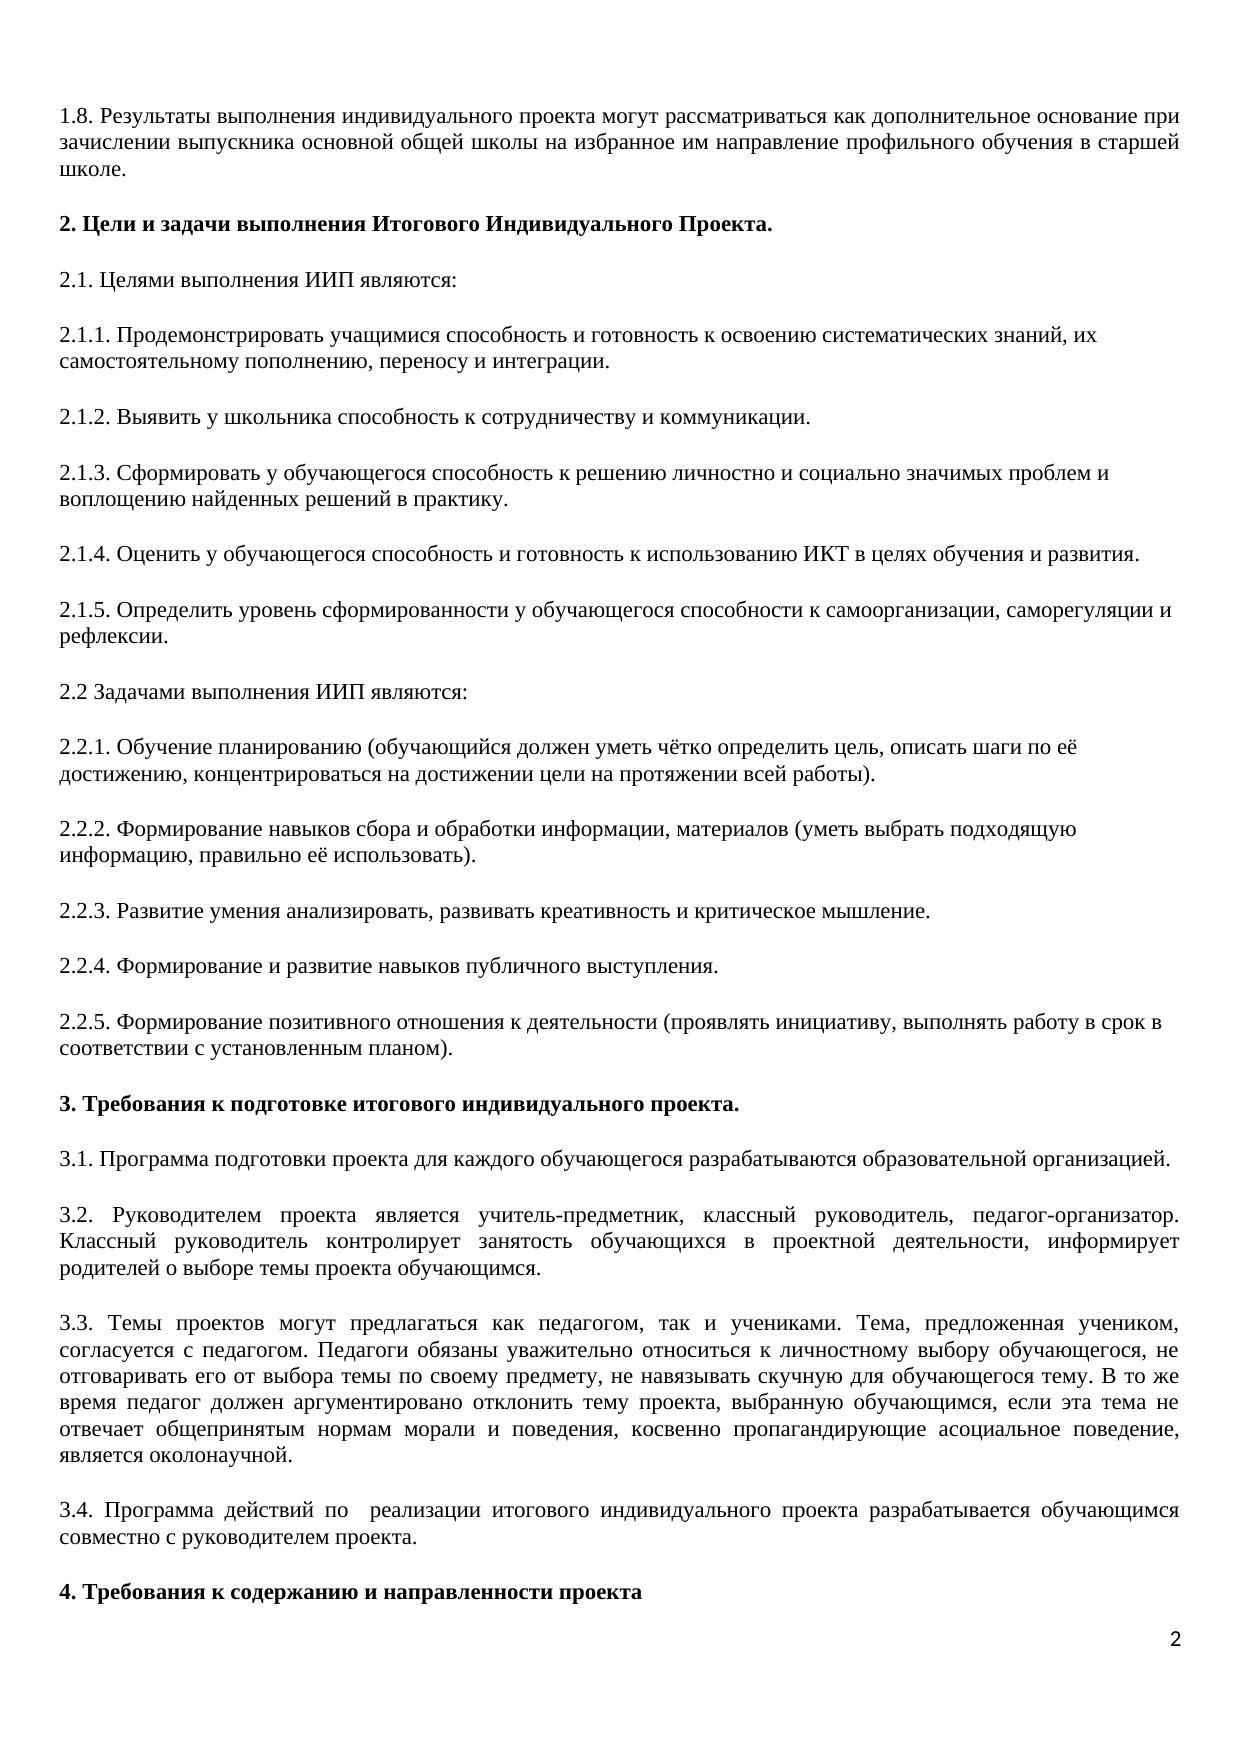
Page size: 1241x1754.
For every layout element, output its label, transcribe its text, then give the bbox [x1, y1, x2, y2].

text 2.1.2. Выявить у школьника способность к сотрудничеству и коммуникации. [59, 403, 1181, 429]
text 3.1. Программа подготовки проекта для каждого обучающегося разрабатываются образовательной организацией. [59, 1146, 1181, 1172]
text 1.8. Результаты выполнения индивидуального проекта могут рассматриваться как дополнительное основание при зачислении выпускника основной общей школы на избранное им направление профильного обучения в старшей школе. [59, 102, 1181, 181]
text 3.2. Руководителем проекта является учитель-предметник, классный руководитель, педагог-организатор. Классный руководитель контролирует занятость обучающихся в проектной деятельности, информирует родителей о выборе темы проекта обучающимся. [59, 1201, 1181, 1280]
text 2.2.5. Формирование позитивного отношения к деятельности (проявлять инициативу, выполнять работу в срок в соответствии с установленным планом). [59, 1008, 1181, 1061]
text 3.3. Темы проектов могут предлагаться как педагогом, так и учениками. Тема, предложенная учеником, согласуется с педагогом. Педагоги обязаны уважительно относиться к личностному выбору обучающегося, не отговаривать его от выбора темы по своему предмету, не навязывать скучную для обучающегося тему. В то же время педагог должен аргументировано отклонить тему проекта, выбранную обучающимся, если эта тема не отвечает общепринятым нормам морали и поведения, косвенно пропагандирующие асоциальное поведение, является околонаучной. [59, 1309, 1181, 1467]
text 4. Требования к содержанию и направленности проекта [59, 1578, 1181, 1605]
text 2.1.3. Сформировать у обучающегося способность к решению личностно и социально значимых проблем и воплощению найденных решений в практику. [59, 458, 1181, 511]
text 3. Требования к подготовке итогового индивидуального проекта. [59, 1090, 1181, 1116]
text 2.2.1. Обучение планированию (обучающийся должен уметь чётко определить цель, описать шаги по её достижению, концентрироваться на достижении цели на протяжении всей работы). [59, 733, 1181, 786]
text 3.4. Программа действий по реализации итогового индивидуального проекта разрабатывается обучающимся совместно с руководителем проекта. [59, 1497, 1181, 1549]
text 2.1. Целями выполнения ИИП являются: [59, 266, 1181, 292]
text 2.2.4. Формирование и развитие навыков публичного выступления. [59, 953, 1181, 979]
text 2.1.1. Продемонстрировать учащимися способность и готовность к освоению систематических знаний, их самостоятельному пополнению, переносу и интеграции. [59, 321, 1181, 374]
text 2.2.3. Развитие умения анализировать, развивать креативность и критическое мышление. [59, 897, 1181, 923]
text 2.1.5. Определить уровень сформированности у обучающегося способности к самоорганизации, саморегуляции и рефлексии. [59, 596, 1181, 649]
text 2.2 Задачами выполнения ИИП являются: [59, 678, 1181, 704]
text 2.2.2. Формирование навыков сбора и обработки информации, материалов (уметь выбрать подходящую информацию, правильно её использовать). [59, 815, 1181, 868]
text 2.1.4. Оценить у обучающегося способность и готовность к использованию ИКТ в целях обучения и развития. [59, 540, 1181, 567]
text 2. Цели и задачи выполнения Итогового Индивидуального Проекта. [59, 210, 1181, 236]
